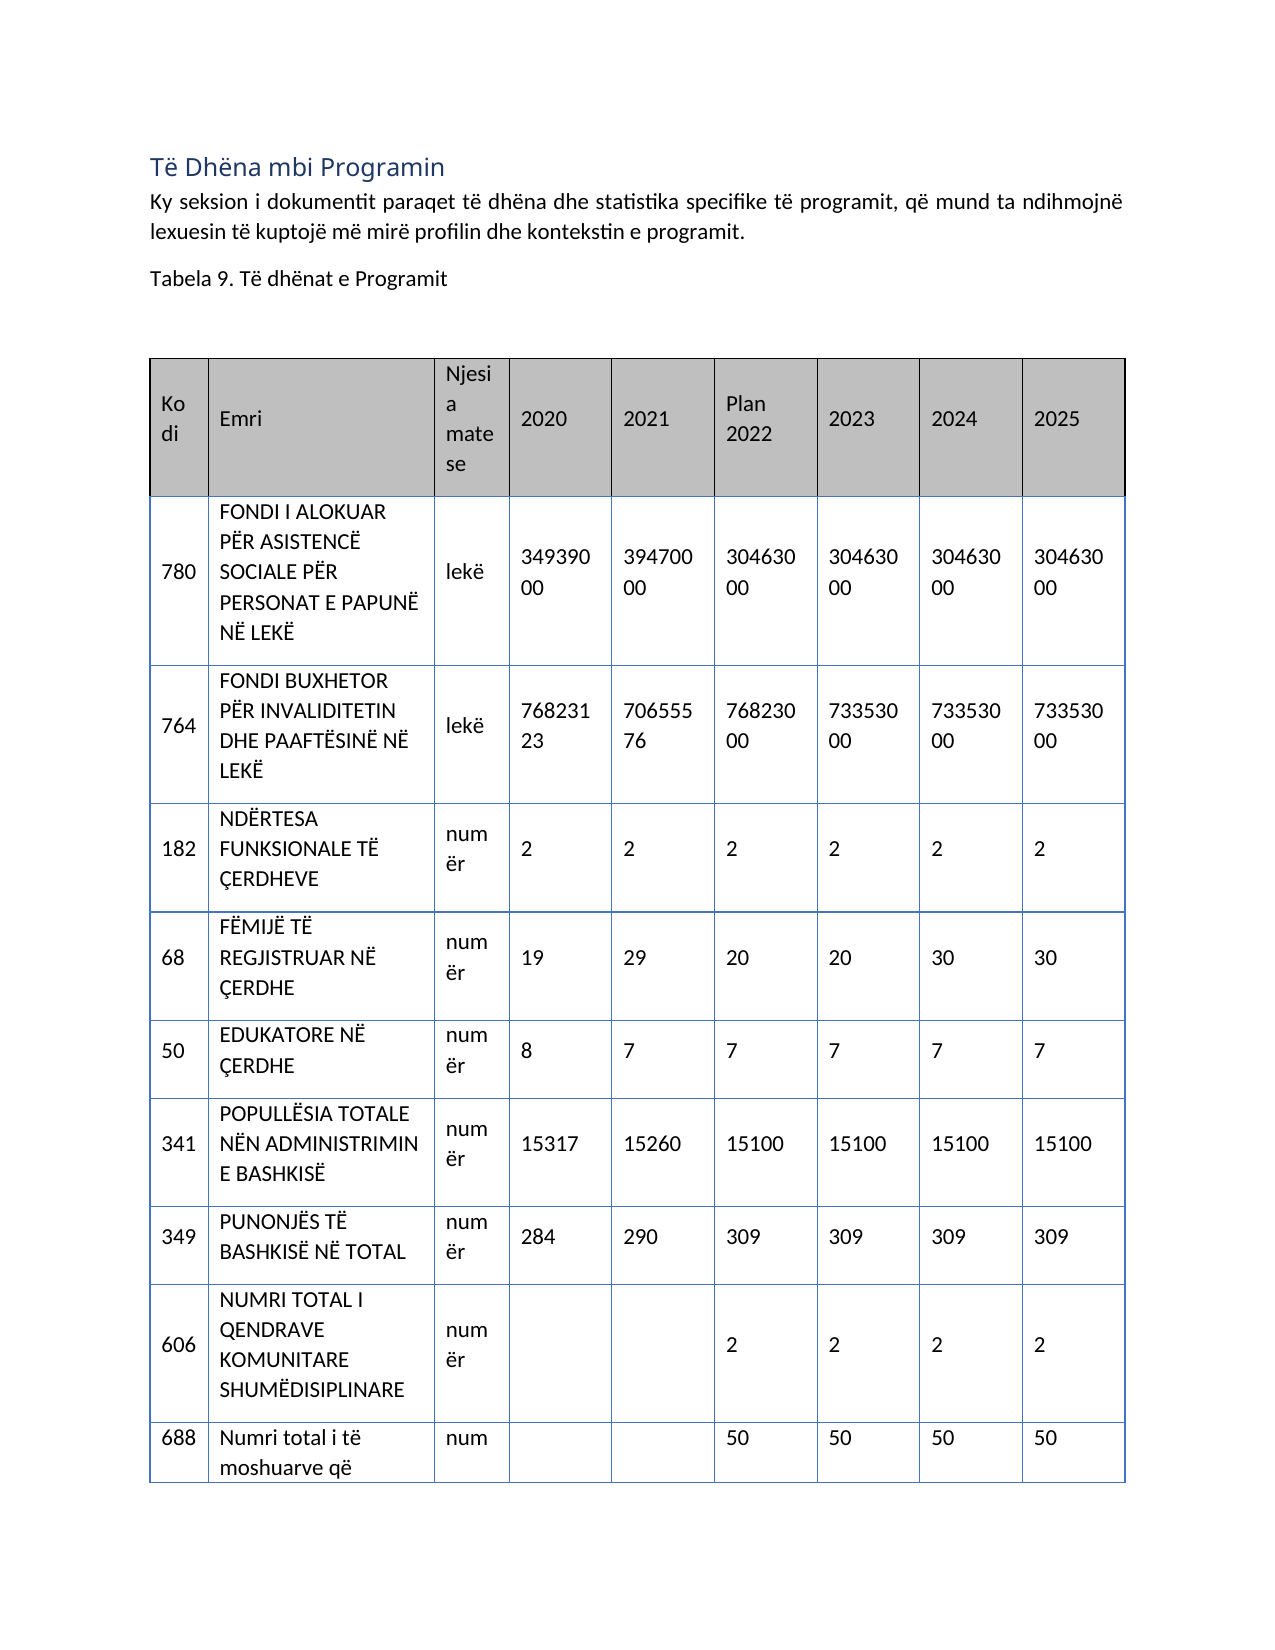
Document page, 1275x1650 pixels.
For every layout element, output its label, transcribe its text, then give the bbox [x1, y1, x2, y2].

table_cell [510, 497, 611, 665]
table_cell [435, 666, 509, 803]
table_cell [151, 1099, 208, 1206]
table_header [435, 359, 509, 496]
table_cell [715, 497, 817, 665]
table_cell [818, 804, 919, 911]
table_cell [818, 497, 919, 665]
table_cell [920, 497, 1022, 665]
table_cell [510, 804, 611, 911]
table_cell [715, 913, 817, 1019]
text Ky seksion i dokumentit paraqet të dhëna dhe statistika specifike të programit, që mund ta ndihmojnë lexuesin të kuptojë më mirë profilin dhe kontekstin e programit. [150, 187, 1125, 245]
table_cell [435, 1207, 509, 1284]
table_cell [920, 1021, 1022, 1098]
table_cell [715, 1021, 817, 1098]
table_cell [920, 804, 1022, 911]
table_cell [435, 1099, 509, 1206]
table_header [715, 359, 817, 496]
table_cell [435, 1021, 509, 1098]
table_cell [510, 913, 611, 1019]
text Tabela 9. Të dhënat e Programit [150, 264, 1125, 292]
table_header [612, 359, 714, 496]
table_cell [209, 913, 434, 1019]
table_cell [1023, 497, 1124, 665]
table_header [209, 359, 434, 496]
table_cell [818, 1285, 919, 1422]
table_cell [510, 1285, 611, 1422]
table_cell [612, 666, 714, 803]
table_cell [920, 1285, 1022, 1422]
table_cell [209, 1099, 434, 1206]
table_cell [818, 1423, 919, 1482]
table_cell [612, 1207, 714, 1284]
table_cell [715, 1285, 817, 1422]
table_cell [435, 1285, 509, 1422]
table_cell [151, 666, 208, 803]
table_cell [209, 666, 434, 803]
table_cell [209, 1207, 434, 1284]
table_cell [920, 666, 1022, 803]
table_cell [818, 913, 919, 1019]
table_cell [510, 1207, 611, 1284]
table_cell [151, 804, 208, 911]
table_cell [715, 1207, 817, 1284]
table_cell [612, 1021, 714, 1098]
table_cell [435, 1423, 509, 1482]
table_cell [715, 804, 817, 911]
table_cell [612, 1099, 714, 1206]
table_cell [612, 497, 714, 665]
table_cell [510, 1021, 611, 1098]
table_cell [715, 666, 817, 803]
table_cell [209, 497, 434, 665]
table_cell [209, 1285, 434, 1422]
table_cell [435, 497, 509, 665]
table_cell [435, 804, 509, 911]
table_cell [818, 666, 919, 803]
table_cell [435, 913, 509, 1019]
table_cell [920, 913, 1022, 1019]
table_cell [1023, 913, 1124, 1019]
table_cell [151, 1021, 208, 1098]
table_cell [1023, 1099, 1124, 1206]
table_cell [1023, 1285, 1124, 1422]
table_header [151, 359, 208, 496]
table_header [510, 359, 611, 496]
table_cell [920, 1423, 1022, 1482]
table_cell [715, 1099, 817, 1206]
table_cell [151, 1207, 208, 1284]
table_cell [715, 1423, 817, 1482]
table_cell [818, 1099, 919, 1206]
subtitle Të Dhëna mbi Programin [150, 150, 1125, 184]
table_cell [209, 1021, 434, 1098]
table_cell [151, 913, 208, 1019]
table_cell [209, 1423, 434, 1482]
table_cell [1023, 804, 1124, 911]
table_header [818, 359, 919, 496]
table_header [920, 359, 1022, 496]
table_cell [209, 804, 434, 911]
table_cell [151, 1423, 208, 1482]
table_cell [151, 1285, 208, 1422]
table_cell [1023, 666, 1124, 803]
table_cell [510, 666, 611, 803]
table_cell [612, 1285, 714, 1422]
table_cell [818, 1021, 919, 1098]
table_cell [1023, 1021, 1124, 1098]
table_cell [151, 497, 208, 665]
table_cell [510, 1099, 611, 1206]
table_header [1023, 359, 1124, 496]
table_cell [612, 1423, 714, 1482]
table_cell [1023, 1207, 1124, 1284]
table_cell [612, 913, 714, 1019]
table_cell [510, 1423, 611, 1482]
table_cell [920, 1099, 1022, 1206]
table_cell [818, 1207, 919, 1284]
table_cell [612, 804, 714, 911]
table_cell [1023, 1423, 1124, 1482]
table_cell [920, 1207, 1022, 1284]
